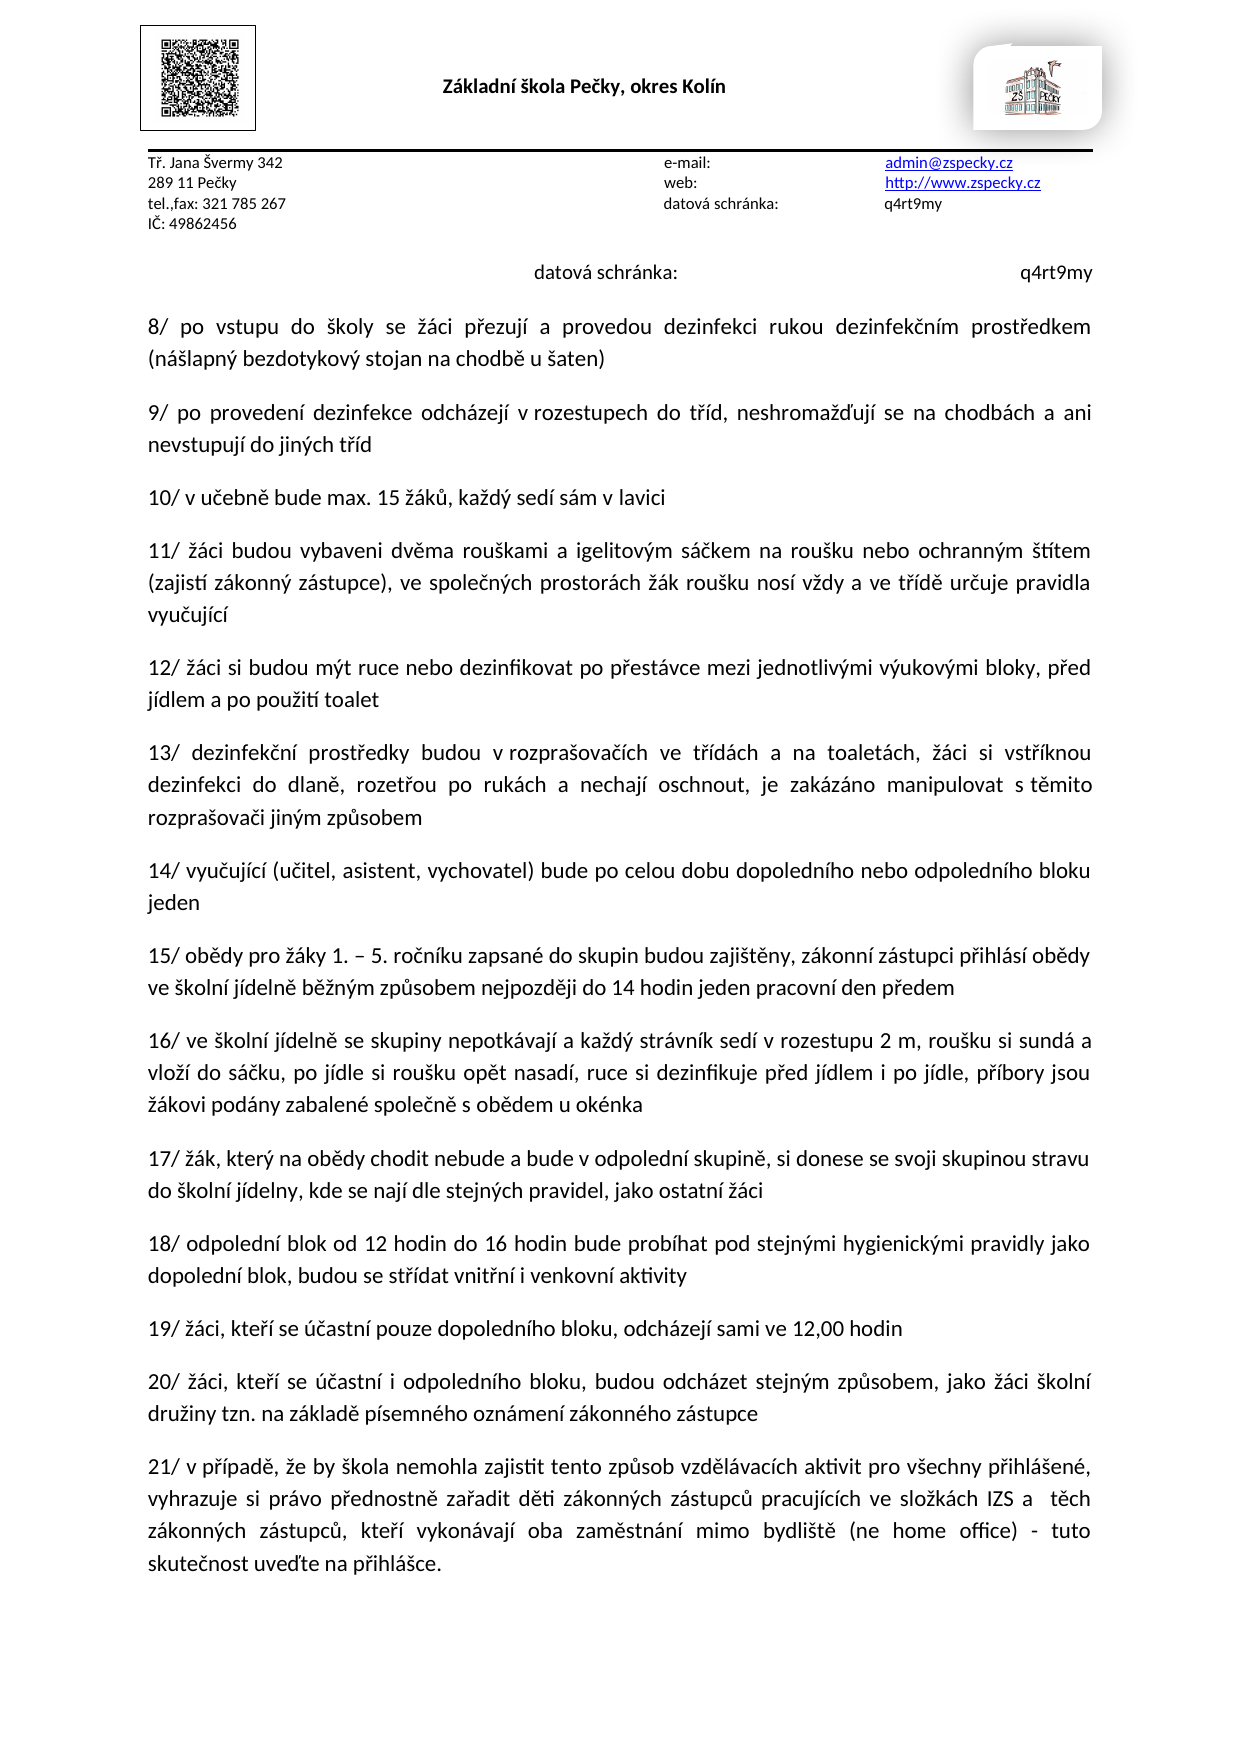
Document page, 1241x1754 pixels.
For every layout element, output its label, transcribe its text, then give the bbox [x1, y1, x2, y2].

picture [155, 33, 245, 123]
text 12/ žáci si budou mýt ruce nebo dezinfikovat po přestávce mezi jednotlivými výukovými bloky, před jídlem a po použití toalet [148, 653, 1093, 713]
text 15/ obědy pro žáky 1. – 5. ročníku zapsané do skupin budou zajištěny, zákonní zástupci přihlásí obědy ve školní jídelně běžným způsobem nejpozději do 14 hodin jeden pracovní den předem [148, 941, 1093, 1001]
text 14/ vyučující (učitel, asistent, vychovatel) bude po celou dobu dopoledního nebo odpoledního bloku jeden [148, 856, 1093, 916]
text 16/ ve školní jídelně se skupiny nepotkávají a každý strávník sedí v rozestupu 2 m, roušku si sundá a vloží do sáčku, po jídle si roušku opět nasadí, ruce si dezinfikuje před jídlem i po jídle, příbory jsou žákovi podány zabalené společně s obědem u okénka [148, 1026, 1093, 1119]
text 20/ žáci, kteří se účastní i odpoledního bloku, budou odcházet stejným způsobem, jako žáci školní družiny tzn. na základě písemného oznámení zákonného zástupce [148, 1367, 1093, 1427]
text 11/ žáci budou vybaveni dvěma rouškami a igelitovým sáčkem na roušku nebo ochranným štítem (zajistí zákonný zástupce), ve společných prostorách žák roušku nosí vždy a ve třídě určuje pravidla vyučující [148, 536, 1093, 628]
text 13/ dezinfekční prostředky budou v rozprašovačích ve třídách a na toaletách, žáci si vstříknou dezinfekci do dlaně, rozetřou po rukách a nechají oschnout, je zakázáno manipulovat s těmito rozprašovači jiným způsobem [148, 738, 1093, 831]
text 21/ v případě, že by škola nemohla zajistit tento způsob vzdělávacích aktivit pro všechny přihlášené, vyhrazuje si právo přednostně zařadit děti zákonných zástupců pracujících ve složkách IZS a těch zákonných zástupců, kteří vykonávají oba zaměstnání mimo bydliště (ne home office) - tuto skutečnost uveďte na přihlášce. [148, 1452, 1093, 1577]
picture [989, 61, 1087, 115]
text 18/ odpolední blok od 12 hodin do 16 hodin bude probíhat pod stejnými hygienickými pravidly jako dopolední blok, budou se střídat vnitřní i venkovní aktivity [148, 1229, 1093, 1289]
text 19/ žáci, kteří se účastní pouze dopoledního bloku, odcházejí sami ve 12,00 hodin [148, 1314, 1093, 1342]
text 17/ žák, který na obědy chodit nebude a bude v odpolední skupině, si donese se svoji skupinou stravu do školní jídelny, kde se nají dle stejných pravidel, jako ostatní žáci [148, 1144, 1093, 1204]
text 10/ v učebně bude max. 15 žáků, každý sedí sám v lavici [148, 483, 1093, 511]
text 8/ po vstupu do školy se žáci přezují a provedou dezinfekci rukou dezinfekčním prostředkem (nášlapný bezdotykový stojan na chodbě u šaten) [148, 312, 1093, 373]
text 9/ po provedení dezinfekce odcházejí v rozestupech do tříd, neshromažďují se na chodbách a ani nevstupují do jiných tříd [148, 398, 1093, 458]
